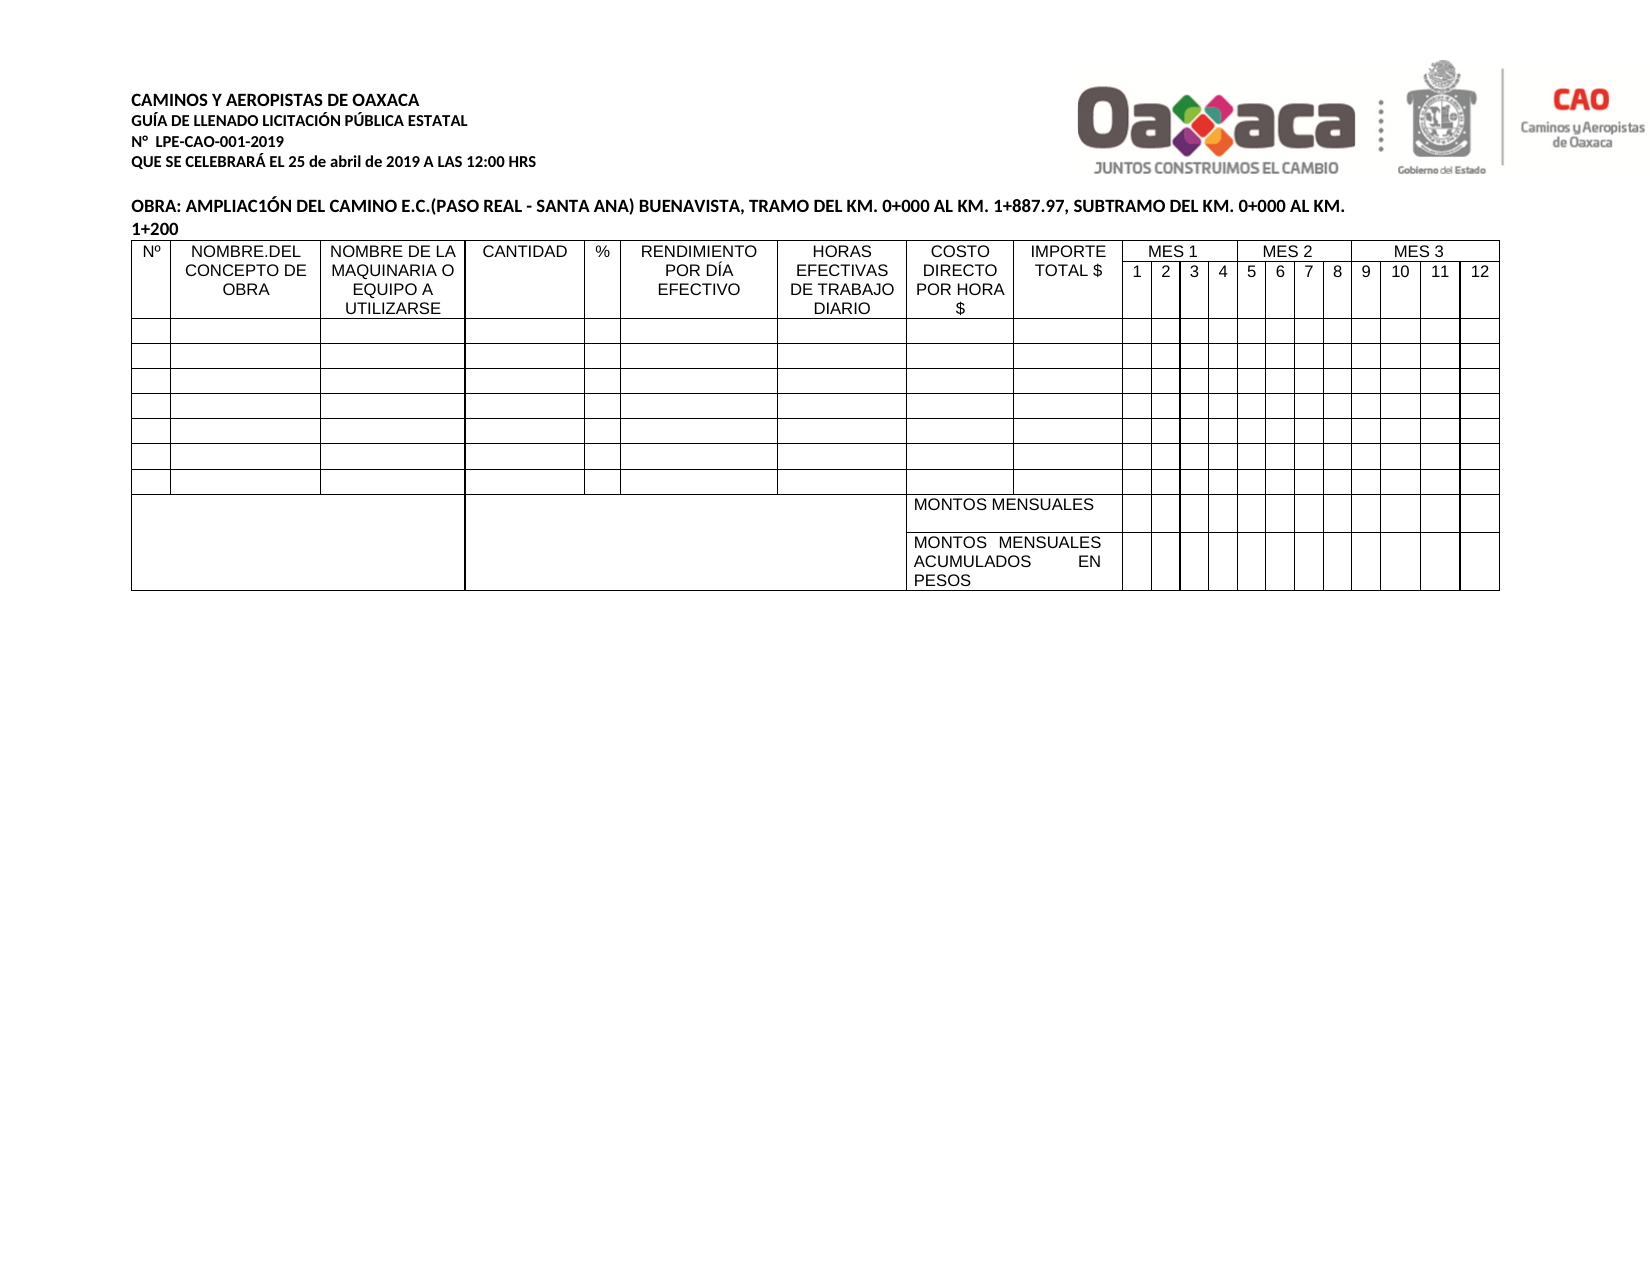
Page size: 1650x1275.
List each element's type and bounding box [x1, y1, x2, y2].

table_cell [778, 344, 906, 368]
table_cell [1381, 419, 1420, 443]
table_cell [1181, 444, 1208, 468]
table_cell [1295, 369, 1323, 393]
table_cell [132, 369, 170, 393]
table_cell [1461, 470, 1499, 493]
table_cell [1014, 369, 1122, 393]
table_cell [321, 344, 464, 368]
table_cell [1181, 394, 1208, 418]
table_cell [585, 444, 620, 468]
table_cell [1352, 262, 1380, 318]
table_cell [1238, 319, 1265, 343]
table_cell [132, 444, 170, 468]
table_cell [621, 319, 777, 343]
picture [1077, 60, 1650, 178]
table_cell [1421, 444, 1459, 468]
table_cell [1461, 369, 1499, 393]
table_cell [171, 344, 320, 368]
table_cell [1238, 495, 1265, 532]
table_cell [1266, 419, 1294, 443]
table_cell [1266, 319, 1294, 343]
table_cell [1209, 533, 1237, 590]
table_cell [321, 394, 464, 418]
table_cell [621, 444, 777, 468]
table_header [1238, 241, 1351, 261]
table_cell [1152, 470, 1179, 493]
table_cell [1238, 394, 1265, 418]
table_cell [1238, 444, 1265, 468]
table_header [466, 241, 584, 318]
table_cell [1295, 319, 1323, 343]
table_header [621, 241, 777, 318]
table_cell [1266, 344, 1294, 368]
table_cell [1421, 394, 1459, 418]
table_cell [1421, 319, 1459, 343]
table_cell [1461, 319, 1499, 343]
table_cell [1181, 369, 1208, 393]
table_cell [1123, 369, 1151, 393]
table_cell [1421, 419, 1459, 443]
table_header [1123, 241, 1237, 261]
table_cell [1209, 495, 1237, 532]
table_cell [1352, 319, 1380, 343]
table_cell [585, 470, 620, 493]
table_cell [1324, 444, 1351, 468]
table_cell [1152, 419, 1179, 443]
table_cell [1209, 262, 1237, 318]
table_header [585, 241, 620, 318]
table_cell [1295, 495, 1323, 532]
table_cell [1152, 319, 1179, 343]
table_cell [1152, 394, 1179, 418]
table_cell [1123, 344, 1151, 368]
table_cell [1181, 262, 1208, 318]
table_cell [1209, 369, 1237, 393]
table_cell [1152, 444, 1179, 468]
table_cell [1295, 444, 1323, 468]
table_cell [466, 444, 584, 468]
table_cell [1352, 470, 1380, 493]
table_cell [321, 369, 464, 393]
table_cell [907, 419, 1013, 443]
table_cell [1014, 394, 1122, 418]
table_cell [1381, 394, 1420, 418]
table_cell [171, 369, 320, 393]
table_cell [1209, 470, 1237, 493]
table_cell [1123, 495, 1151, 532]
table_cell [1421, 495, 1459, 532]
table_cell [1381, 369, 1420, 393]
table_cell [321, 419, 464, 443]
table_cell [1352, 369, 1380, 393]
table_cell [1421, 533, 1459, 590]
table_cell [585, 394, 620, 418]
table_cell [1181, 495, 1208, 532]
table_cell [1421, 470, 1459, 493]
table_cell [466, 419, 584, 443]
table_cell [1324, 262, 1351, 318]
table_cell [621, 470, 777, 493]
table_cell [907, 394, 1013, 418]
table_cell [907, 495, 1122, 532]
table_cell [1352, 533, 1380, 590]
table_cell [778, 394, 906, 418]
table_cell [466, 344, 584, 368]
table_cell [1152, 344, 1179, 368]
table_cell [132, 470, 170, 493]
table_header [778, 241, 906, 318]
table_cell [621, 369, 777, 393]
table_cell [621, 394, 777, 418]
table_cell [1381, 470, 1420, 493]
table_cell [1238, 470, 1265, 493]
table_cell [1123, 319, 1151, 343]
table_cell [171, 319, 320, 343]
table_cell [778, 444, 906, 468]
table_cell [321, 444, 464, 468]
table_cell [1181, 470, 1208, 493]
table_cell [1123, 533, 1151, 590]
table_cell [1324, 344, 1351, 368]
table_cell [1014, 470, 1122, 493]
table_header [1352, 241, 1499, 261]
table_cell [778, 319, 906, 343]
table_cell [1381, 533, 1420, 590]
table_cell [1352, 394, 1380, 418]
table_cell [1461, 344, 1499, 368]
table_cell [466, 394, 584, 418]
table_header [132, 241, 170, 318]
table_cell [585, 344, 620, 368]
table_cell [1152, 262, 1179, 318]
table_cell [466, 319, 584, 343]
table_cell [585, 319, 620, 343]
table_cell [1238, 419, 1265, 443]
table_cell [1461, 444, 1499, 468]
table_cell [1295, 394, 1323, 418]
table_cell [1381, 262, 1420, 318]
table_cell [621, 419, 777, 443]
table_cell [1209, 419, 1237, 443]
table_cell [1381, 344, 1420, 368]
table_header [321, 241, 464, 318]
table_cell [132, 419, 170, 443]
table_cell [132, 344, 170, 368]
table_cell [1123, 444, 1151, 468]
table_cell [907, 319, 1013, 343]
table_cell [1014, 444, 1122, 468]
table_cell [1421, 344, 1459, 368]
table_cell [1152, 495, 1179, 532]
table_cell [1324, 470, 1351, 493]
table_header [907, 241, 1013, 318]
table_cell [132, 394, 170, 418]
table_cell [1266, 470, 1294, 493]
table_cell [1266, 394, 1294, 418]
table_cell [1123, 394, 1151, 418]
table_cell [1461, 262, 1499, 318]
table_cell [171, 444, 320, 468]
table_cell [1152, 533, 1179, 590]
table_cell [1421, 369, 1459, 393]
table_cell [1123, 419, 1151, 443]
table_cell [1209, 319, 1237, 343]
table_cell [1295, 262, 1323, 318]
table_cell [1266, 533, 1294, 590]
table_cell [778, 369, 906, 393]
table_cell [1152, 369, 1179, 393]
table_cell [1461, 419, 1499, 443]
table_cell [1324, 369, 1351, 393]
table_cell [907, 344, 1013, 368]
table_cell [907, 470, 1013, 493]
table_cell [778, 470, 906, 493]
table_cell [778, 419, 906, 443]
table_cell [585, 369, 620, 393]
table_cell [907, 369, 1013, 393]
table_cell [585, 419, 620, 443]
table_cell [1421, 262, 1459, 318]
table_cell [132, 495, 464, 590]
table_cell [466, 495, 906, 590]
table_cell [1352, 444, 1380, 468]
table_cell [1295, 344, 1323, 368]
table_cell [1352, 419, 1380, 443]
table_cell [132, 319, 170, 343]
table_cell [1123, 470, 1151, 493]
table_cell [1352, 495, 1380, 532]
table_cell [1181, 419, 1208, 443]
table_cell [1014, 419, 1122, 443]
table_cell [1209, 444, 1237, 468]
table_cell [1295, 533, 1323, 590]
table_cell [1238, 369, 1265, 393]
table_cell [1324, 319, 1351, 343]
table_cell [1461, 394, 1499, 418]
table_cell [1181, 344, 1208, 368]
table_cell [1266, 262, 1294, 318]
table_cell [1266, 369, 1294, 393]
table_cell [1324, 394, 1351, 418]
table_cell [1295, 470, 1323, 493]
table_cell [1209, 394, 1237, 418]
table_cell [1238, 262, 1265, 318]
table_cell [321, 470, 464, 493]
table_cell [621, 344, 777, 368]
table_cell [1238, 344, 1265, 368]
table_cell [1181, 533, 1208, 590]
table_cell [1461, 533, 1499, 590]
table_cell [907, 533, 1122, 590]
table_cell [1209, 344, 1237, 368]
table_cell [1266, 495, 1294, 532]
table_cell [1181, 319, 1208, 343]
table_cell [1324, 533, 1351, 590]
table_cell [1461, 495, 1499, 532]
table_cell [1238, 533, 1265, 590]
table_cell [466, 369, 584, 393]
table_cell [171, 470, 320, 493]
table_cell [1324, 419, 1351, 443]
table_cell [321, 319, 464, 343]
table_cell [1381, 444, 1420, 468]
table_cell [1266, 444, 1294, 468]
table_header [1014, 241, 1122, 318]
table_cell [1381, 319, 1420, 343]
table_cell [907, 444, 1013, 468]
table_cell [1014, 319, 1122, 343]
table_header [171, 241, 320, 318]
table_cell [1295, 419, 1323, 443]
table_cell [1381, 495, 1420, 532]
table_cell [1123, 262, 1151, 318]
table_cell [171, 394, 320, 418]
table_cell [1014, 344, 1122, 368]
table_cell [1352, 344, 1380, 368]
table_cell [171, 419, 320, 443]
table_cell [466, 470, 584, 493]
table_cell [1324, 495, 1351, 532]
